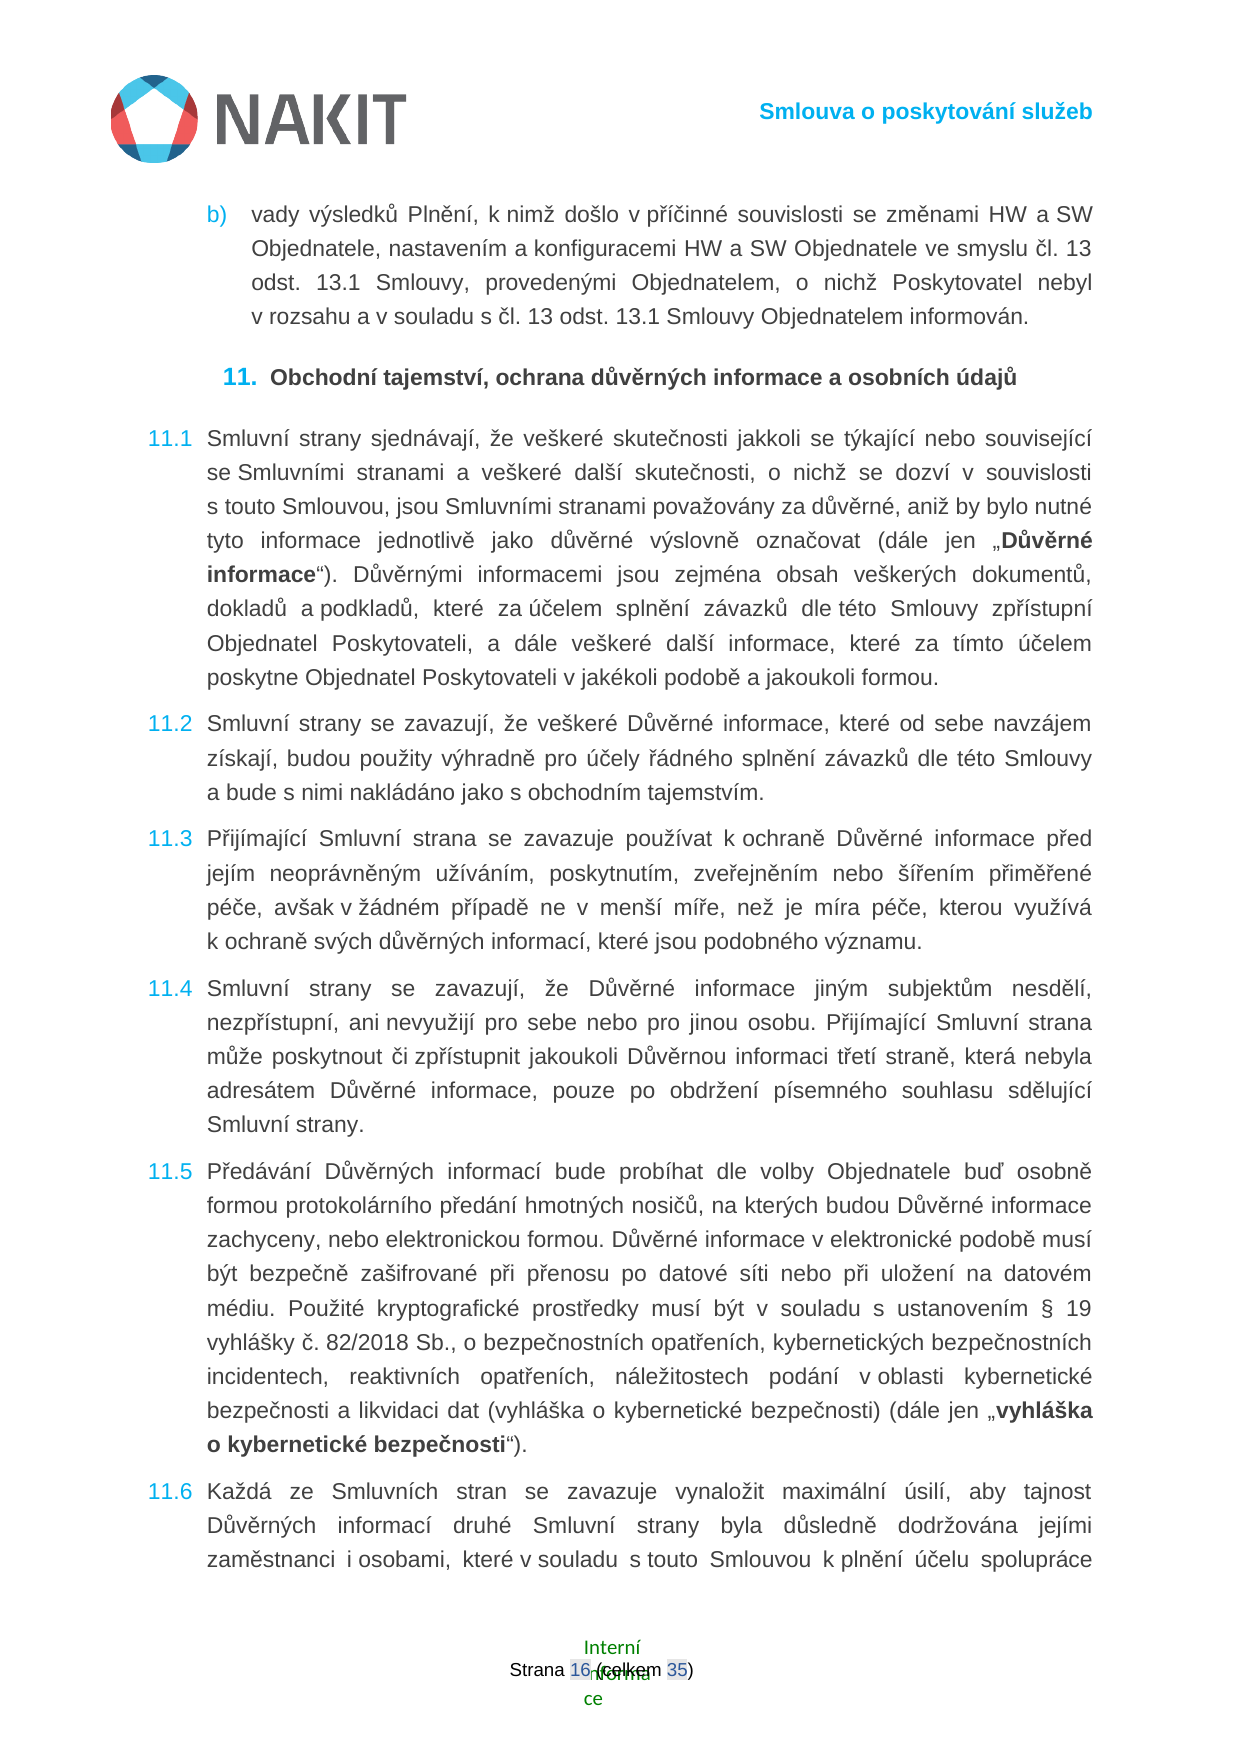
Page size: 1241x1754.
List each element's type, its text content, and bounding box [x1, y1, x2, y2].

list Smluvní strany se zavazují, že Důvěrné informace jiným subjektům nesdělí, nezpřístupní, ani nevyužijí pro sebe nebo pro jinou osobu. Přijímající Smluvní strana může poskytnout či zpřístupnit jakoukoli Důvěrnou informaci třetí straně, která nebyla adresátem Důvěrné informace, pouze po obdržení písemného souhlasu sdělující Smluvní strany. [148, 974, 1093, 1138]
list Přijímající Smluvní strana se zavazuje používat k ochraně Důvěrné informace před jejím neoprávněným užíváním, poskytnutím, zveřejněním nebo šířením přiměřené péče, avšak v žádném případě ne v menší míře, než je míra péče, kterou využívá k ochraně svých důvěrných informací, které jsou podobného významu. [148, 825, 1093, 954]
list Obchodní tajemství, ochrana důvěrných informace a osobních údajů [148, 362, 1093, 391]
list vady výsledků Plnění, k nimž došlo v příčinné souvislosti se změnami HW a SW Objednatele, nastavením a konfiguracemi HW a SW Objednatele ve smyslu čl. 13 odst. 13.1 Smlouvy, provedenými Objednatelem, o nichž Poskytovatel nebyl v rozsahu a v souladu s čl. 13 odst. 13.1 Smlouvy Objednatelem informován. [207, 201, 1093, 329]
list Smluvní strany se zavazují, že veškeré Důvěrné informace, které od sebe navzájem získají, budou použity výhradně pro účely řádného splnění závazků dle této Smlouvy a bude s nimi nakládáno jako s obchodním tajemstvím. [148, 710, 1093, 805]
list Smluvní strany sjednávají, že veškeré skutečnosti jakkoli se týkající nebo související se Smluvními stranami a veškeré další skutečnosti, o nichž se dozví v souvislosti s touto Smlouvou, jsou Smluvními stranami považovány za důvěrné, aniž by bylo nutné tyto informace jednotlivě jako důvěrné výslovně označovat (dále jen „Důvěrné informace“). Důvěrnými informacemi jsou zejména obsah veškerých dokumentů, dokladů a podkladů, které za účelem splnění závazků dle této Smlouvy zpřístupní Objednatel Poskytovateli, a dále veškeré další informace, které za tímto účelem poskytne Objednatel Poskytovateli v jakékoli podobě a jakoukoli formou. [148, 424, 1093, 690]
list Předávání Důvěrných informací bude probíhat dle volby Objednatele buď osobně formou protokolárního předání hmotných nosičů, na kterých budou Důvěrné informace zachyceny, nebo elektronickou formou. Důvěrné informace v elektronické podobě musí být bezpečně zašifrované při přenosu po datové síti nebo při uložení na datovém médiu. Použité kryptografické prostředky musí být v souladu s ustanovením § 19 vyhlášky č. 82/2018 Sb., o bezpečnostních opatřeních, kybernetických bezpečnostních incidentech, reaktivních opatřeních, náležitostech podání v oblasti kybernetické bezpečnosti a likvidaci dat (vyhláška o kybernetické bezpečnosti) (dále jen „vyhláška o kybernetické bezpečnosti“). [148, 1158, 1093, 1458]
picture [111, 75, 407, 163]
